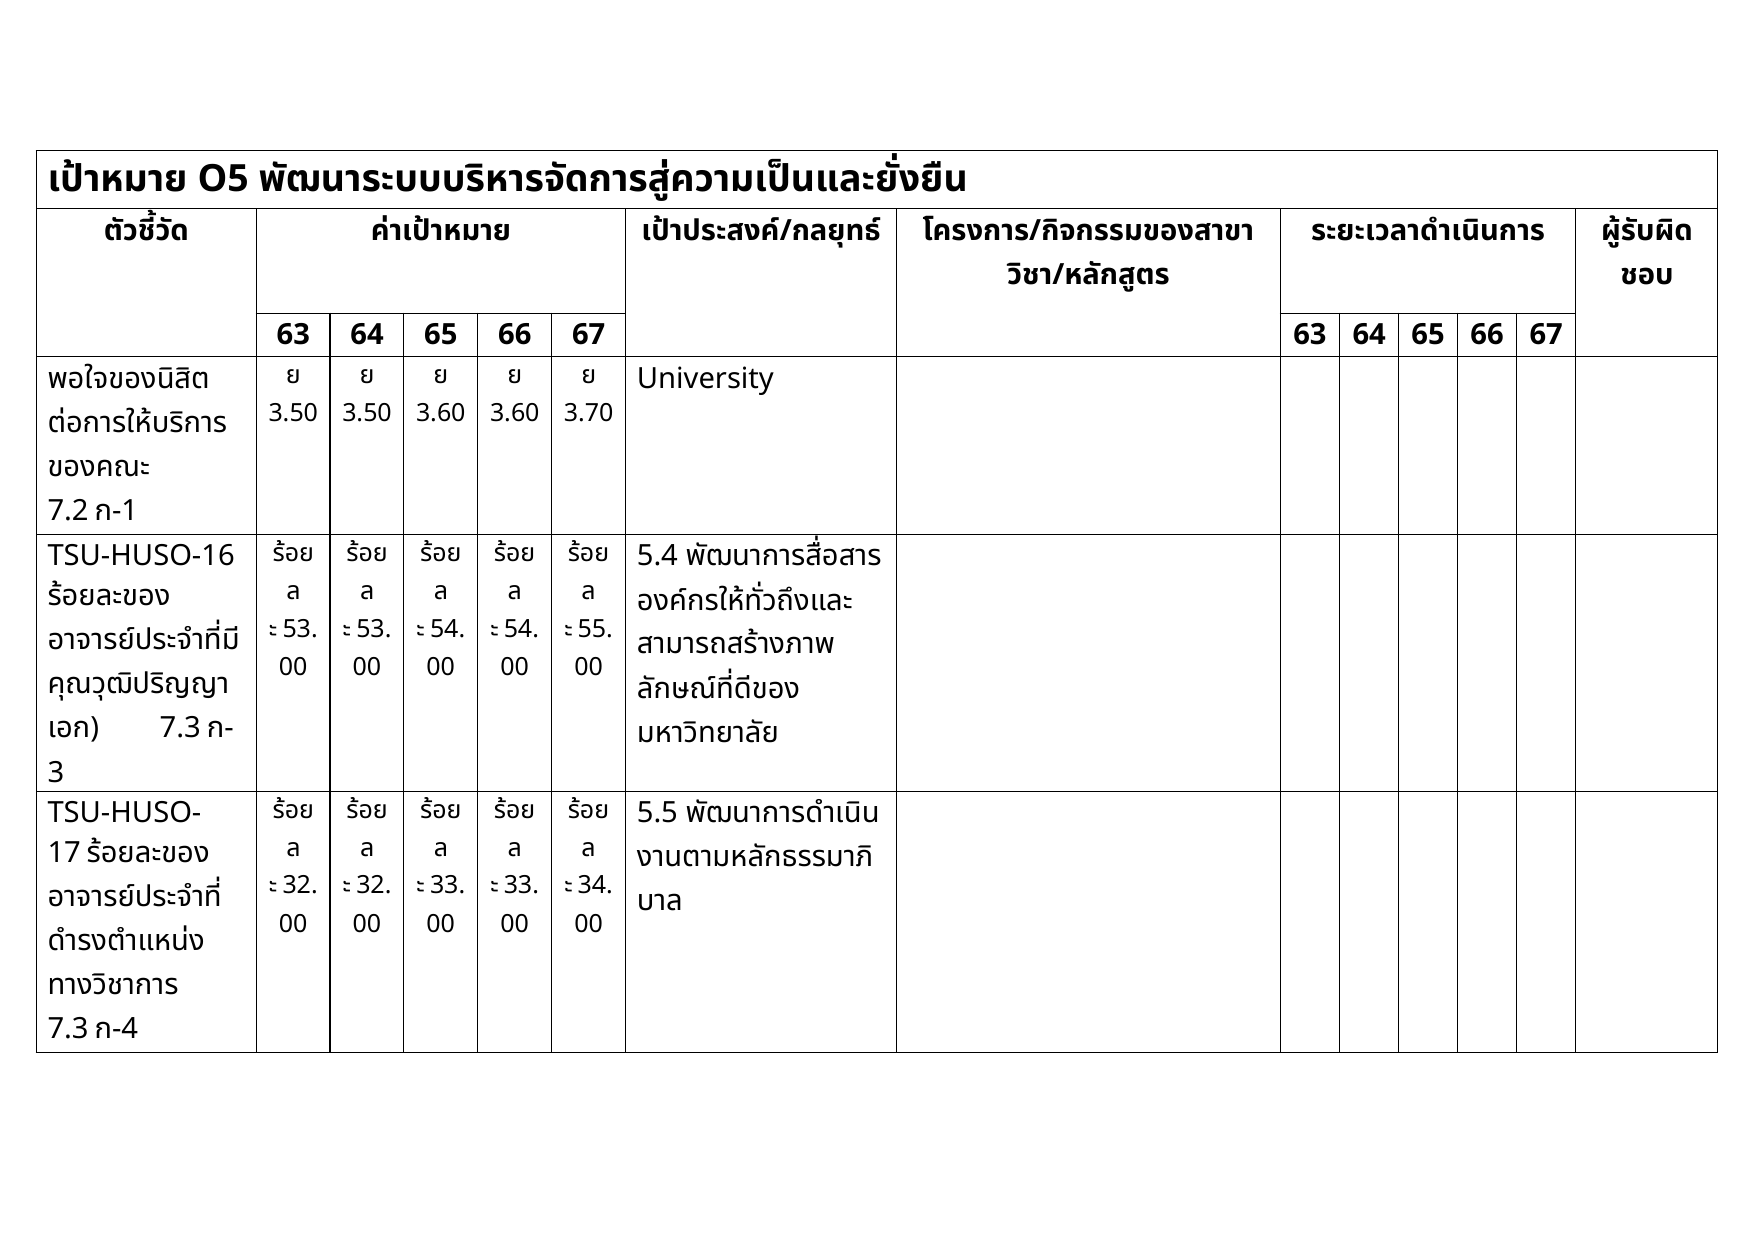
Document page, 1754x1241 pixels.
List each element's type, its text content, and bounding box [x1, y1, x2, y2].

table_cell ระยะเวลาดำเนินการ [1281, 209, 1575, 312]
table_cell [897, 792, 1280, 1052]
table_cell 5.3 การพัฒนาไปสู่การเป็น Digital University [626, 357, 896, 534]
table_cell [1458, 792, 1516, 1052]
table_cell [1458, 535, 1516, 791]
table_cell 5.5 พัฒนาการดำเนินงานตามหลักธรรมาภิบาล [626, 792, 896, 1052]
table_cell [1281, 357, 1339, 534]
table_cell 67 [552, 314, 625, 356]
table_cell TSU-HUSO-16 ร้อยละของอาจารย์ประจำที่มีคุณวุฒิปริญญาเอก) 7.3ก-3 [37, 535, 256, 791]
table_cell ค่าเฉลี่ย 3.60 [478, 357, 551, 534]
table_header เป้าหมาย O5 พัฒนาระบบบริหารจัดการสู่ความเป็นและยั่งยืน [37, 151, 1717, 208]
table_cell [897, 357, 1280, 534]
table_cell [1340, 357, 1398, 534]
table_cell [1340, 792, 1398, 1052]
table_cell ร้อยละ53.00 [331, 535, 403, 791]
table_cell [1399, 535, 1457, 791]
table_cell 64 [1340, 314, 1398, 356]
table_cell 66 [478, 314, 551, 356]
table_cell โครงการ/กิจกรรมของสาขาวิชา/หลักสูตร [897, 209, 1280, 356]
table_cell 65 [1399, 314, 1457, 356]
table_cell ร้อยละ53.00 [257, 535, 329, 791]
table_cell [1281, 535, 1339, 791]
table_cell ค่าเฉลี่ย 3.70 [552, 357, 625, 534]
table_cell ร้อยละ32.00 [331, 792, 403, 1052]
table_cell ผู้รับผิดชอบ [1576, 209, 1717, 356]
table_cell ร้อยละ54.00 [404, 535, 477, 791]
table_cell ร้อยละ33.00 [478, 792, 551, 1052]
table_cell TSU-HUSO-17ร้อยละของอาจารย์ประจำที่ดำรงตำแหน่งทางวิชาการ 7.3ก-4 [37, 792, 256, 1052]
table_cell 65 [404, 314, 477, 356]
table_cell [1576, 535, 1717, 791]
table_cell 64 [331, 314, 403, 356]
table_cell [1576, 357, 1717, 534]
table_cell เป้าประสงค์/กลยุทธ์ [626, 209, 896, 356]
table_cell [1458, 357, 1516, 534]
table_cell [1281, 792, 1339, 1052]
table_cell [1340, 535, 1398, 791]
table_cell ค่าเป้าหมาย [257, 209, 625, 312]
table_cell ร้อยละ32.00 [257, 792, 329, 1052]
table_cell TSU-HUSO-13ระดับความพึงพอใจของนิสิตต่อการให้บริการของคณะ 7.2ก-1 [37, 357, 256, 534]
table_cell [1517, 792, 1575, 1052]
table_cell [1399, 792, 1457, 1052]
table_cell ค่าเฉลี่ย 3.50 [331, 357, 403, 534]
table_cell 66 [1458, 314, 1516, 356]
table_cell ตัวชี้วัด [37, 209, 256, 356]
table_cell [897, 535, 1280, 791]
table_cell ค่าเฉลี่ย 3.50 [257, 357, 329, 534]
table_cell 63 [257, 314, 329, 356]
table_cell [1576, 792, 1717, 1052]
table_cell ร้อยละ54.00 [478, 535, 551, 791]
table_cell ร้อยละ55.00 [552, 535, 625, 791]
table_cell [1517, 357, 1575, 534]
table_cell [1517, 535, 1575, 791]
table_cell 67 [1517, 314, 1575, 356]
table_cell [1399, 357, 1457, 534]
table_cell ร้อยละ33.00 [404, 792, 477, 1052]
table_cell 63 [1281, 314, 1339, 356]
table_cell 5.4 พัฒนาการสื่อสารองค์กรให้ทั่วถึงและสามารถสร้างภาพลักษณ์ที่ดีของมหาวิทยาลัย [626, 535, 896, 791]
table_cell ร้อยละ34.00 [552, 792, 625, 1052]
table_cell ค่าเฉลี่ย 3.60 [404, 357, 477, 534]
